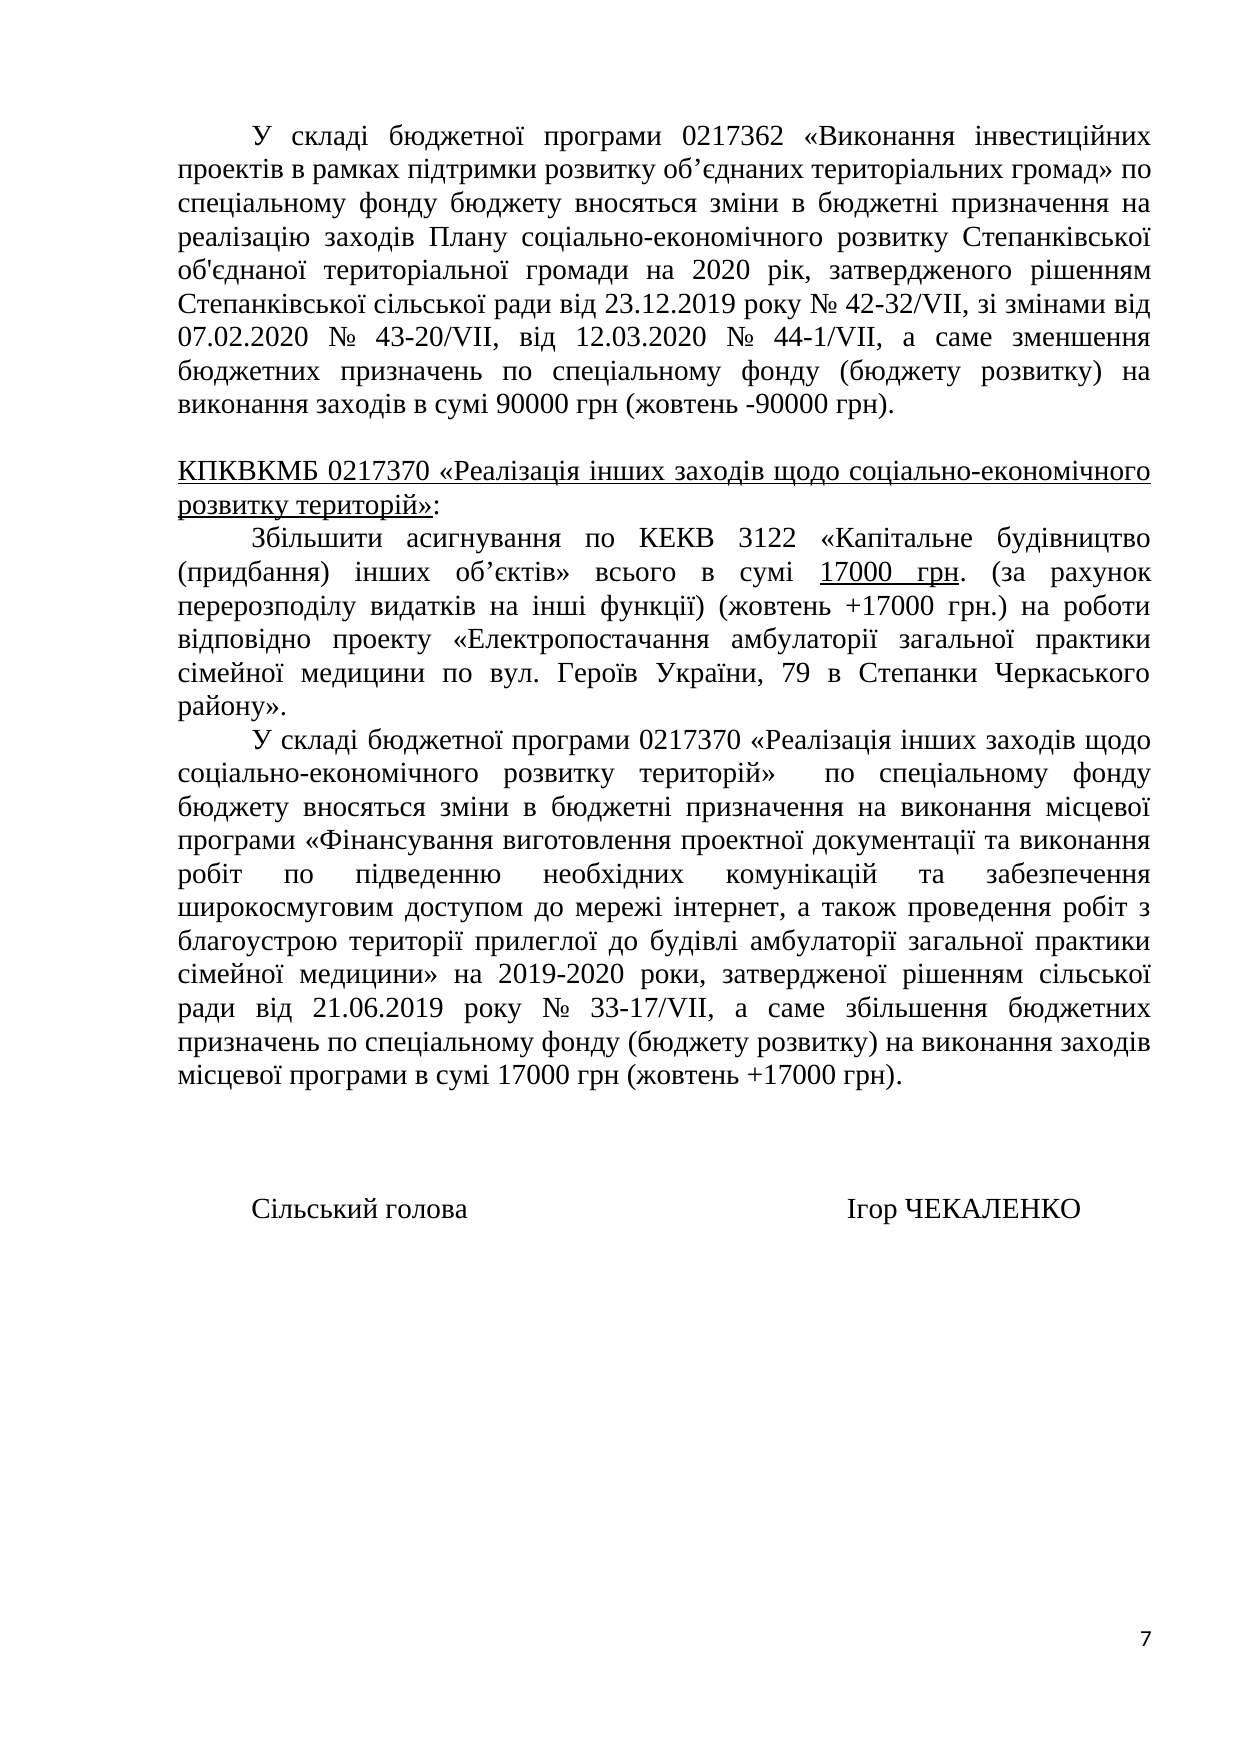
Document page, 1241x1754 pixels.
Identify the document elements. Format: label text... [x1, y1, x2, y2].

text У складі бюджетної програми 0217370 «Реалізація інших заходів щодо соціально-економічного розвитку територій» по спеціальному фонду бюджету вносяться зміни в бюджетні призначення на виконання місцевої програми «Фінансування виготовлення проектної документації та виконання робіт по підведенню необхідних комунікацій та забезпечення широкосмуговим доступом до мережі інтернет, а також проведення робіт з благоустрою території прилеглої до будівлі амбулаторії загальної практики сімейної медицини» на 2019-2020 роки, затвердженої рішенням сільської ради від 21.06.2019 року № 33-17/VІІ, а саме збільшення бюджетних призначень по спеціальному фонду (бюджету розвитку) на виконання заходів місцевої програми в сумі 17000 грн (жовтень +17000 грн). [177, 722, 1152, 1091]
text КПКВКМБ 0217370 «Реалізація інших заходів щодо соціально-економічного розвитку територій»: [177, 453, 1152, 521]
text Сільський голова Ігор ЧЕКАЛЕНКО [177, 1191, 1152, 1225]
text У складі бюджетної програми 0217362 «Виконання інвестиційних проектів в рамках підтримки розвитку об’єднаних територіальних громад» по спеціальному фонду бюджету вносяться зміни в бюджетні призначення на реалізацію заходів Плану соціально-економічного розвитку Степанківської об'єднаної територіальної громади на 2020 рік, затвердженого рішенням Степанківської сільської ради від 23.12.2019 року № 42-32/VІІ, зі змінами від 07.02.2020 № 43-20/VІІ, від 12.03.2020 № 44-1/VІІ, а саме зменшення бюджетних призначень по спеціальному фонду (бюджету розвитку) на виконання заходів в сумі 90000 грн (жовтень -90000 грн). [177, 118, 1152, 420]
text Збільшити асигнування по КЕКВ 3122 «Капітальне будівництво (придбання) інших об’єктів» всього в сумі 17000 грн. (за рахунок перерозподілу видатків на інші функції) (жовтень +17000 грн.) на роботи відповідно проекту «Електропостачання амбулаторії загальної практики сімейної медицини по вул. Героїв України, 79 в Степанки Черкаського району». [177, 521, 1152, 722]
